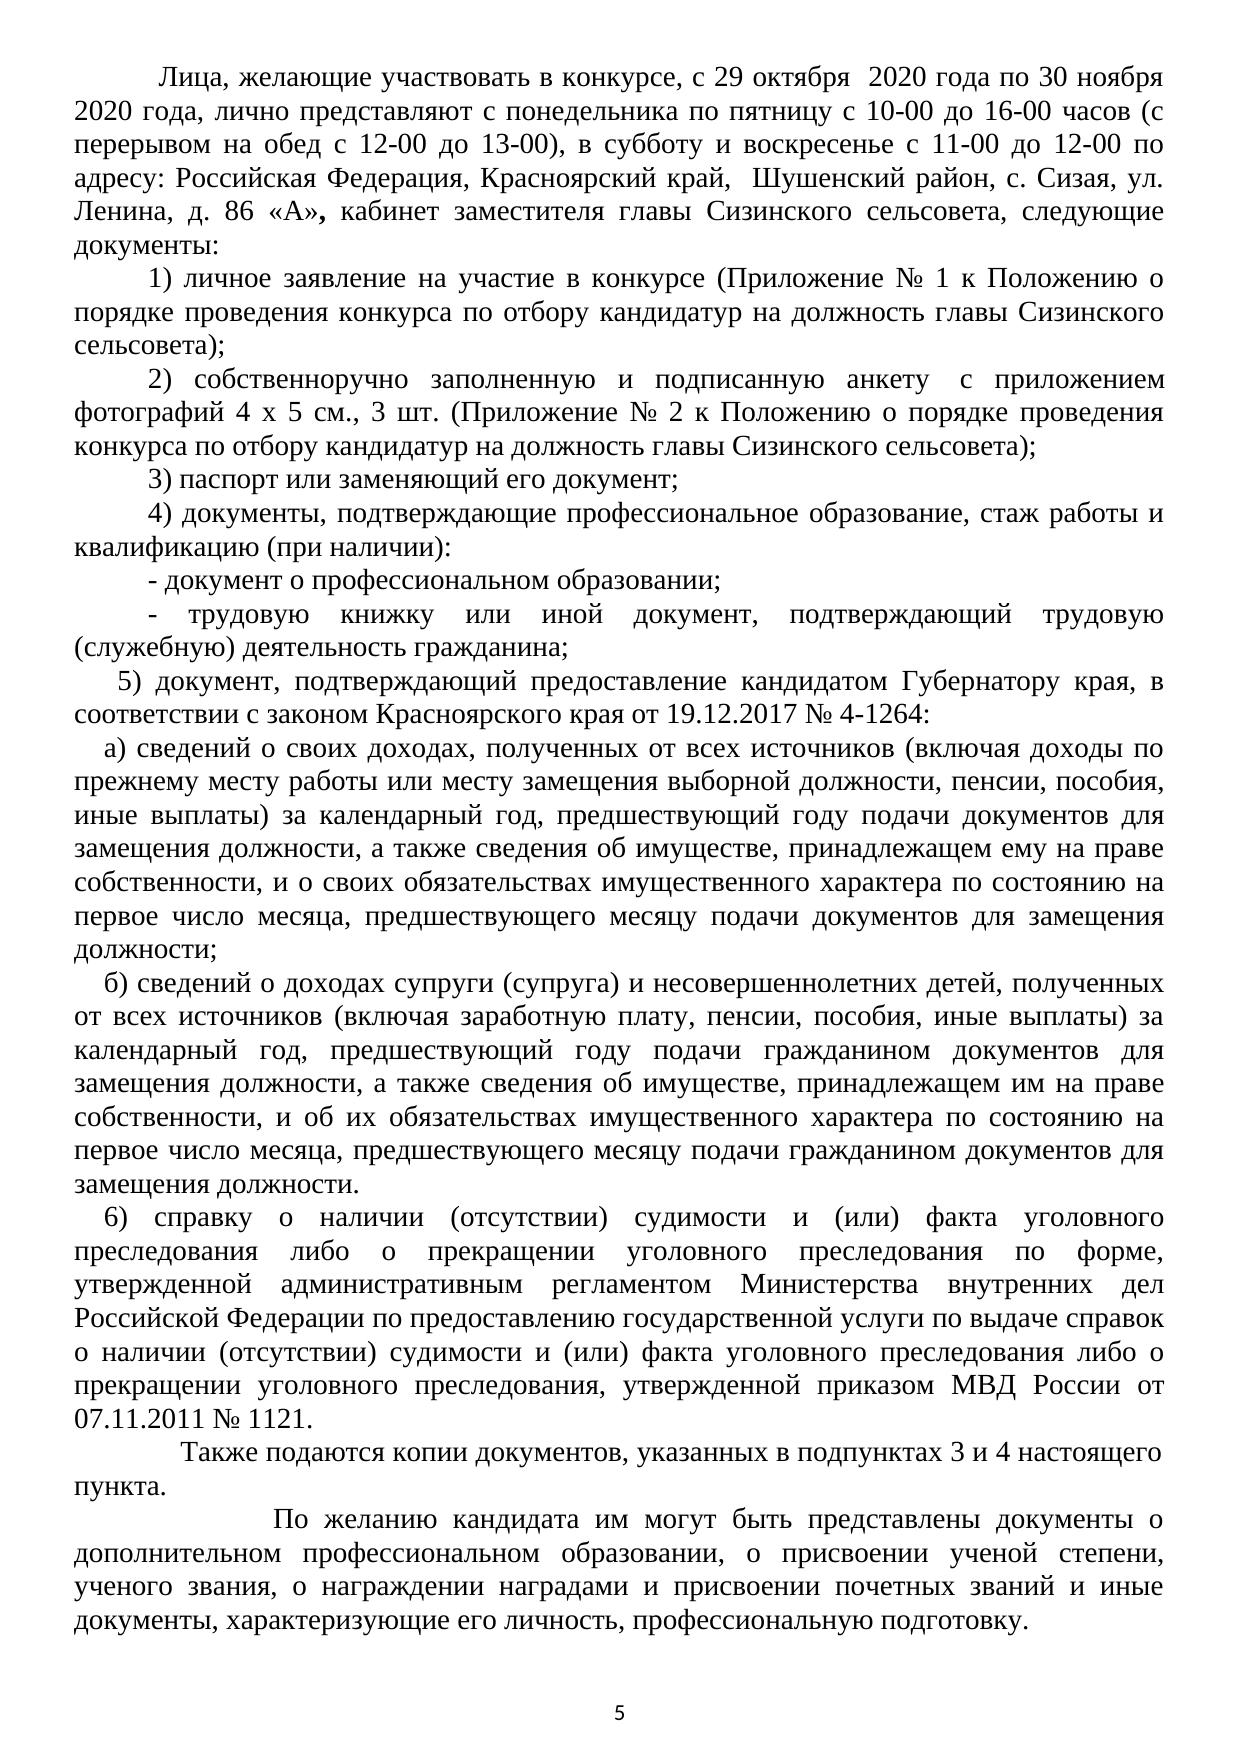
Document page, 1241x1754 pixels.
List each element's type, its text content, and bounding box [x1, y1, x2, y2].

text 3) паспорт или заменяющий его документ; [74, 462, 1165, 495]
text 1) личное заявление на участие в конкурсе (Приложение № 1 к Положению о порядке проведения конкурса по отбору кандидатур на должность главы Сизинского сельсовета); [74, 260, 1165, 361]
text Также подаются копии документов, указанных в подпунктах 3 и 4 настоящего пункта. [74, 1434, 1165, 1501]
text 5) документ, подтверждающий предоставление кандидатом Губернатору края, в соответствии с законом Красноярского края от 19.12.2017 № 4-1264: [74, 663, 1165, 730]
text - документ о профессиональном образовании; [74, 562, 1165, 596]
text По желанию кандидата им могут быть представлены документы о дополнительном профессиональном образовании, о присвоении ученой степени, ученого звания, о награждении наградами и присвоении почетных званий и иные документы, характеризующие его личность, профессиональную подготовку. [74, 1501, 1165, 1636]
text 4) документы, подтверждающие профессиональное образование, стаж работы и квалификацию (при наличии): [74, 495, 1165, 562]
text 6) справку о наличии (отсутствии) судимости и (или) факта уголовного преследования либо о прекращении уголовного преследования по форме, утвержденной административным регламентом Министерства внутренних дел Российской Федерации по предоставлению государственной услуги по выдаче справок о наличии (отсутствии) судимости и (или) факта уголовного преследования либо о прекращении уголовного преследования, утвержденной приказом МВД России от 07.11.2011 № 1121. [74, 1199, 1165, 1434]
text б) сведений о доходах супруги (супруга) и несовершеннолетних детей, полученных от всех источников (включая заработную плату, пенсии, пособия, иные выплаты) за календарный год, предшествующий году подачи гражданином документов для замещения должности, а также сведения об имуществе, принадлежащем им на праве собственности, и об их обязательствах имущественного характера по состоянию на первое число месяца, предшествующего месяцу подачи гражданином документов для замещения должности. [74, 965, 1165, 1199]
text - трудовую книжку или иной документ, подтверждающий трудовую (служебную) деятельность гражданина; [74, 596, 1165, 663]
text Лица, желающие участвовать в конкурсе, с 29 октября 2020 года по 30 ноября 2020 года, лично представляют с понедельника по пятницу с 10-00 до 16-00 часов (с перерывом на обед с 12-00 до 13-00), в субботу и воскресенье с 11-00 до 12-00 по адресу: Российская Федерация, Красноярский край, Шушенский район, с. Сизая, ул. Ленина, д. 86 «А», кабинет заместителя главы Сизинского сельсовета, следующие документы: [74, 59, 1165, 260]
text а) сведений о своих доходах, полученных от всех источников (включая доходы по прежнему месту работы или месту замещения выборной должности, пенсии, пособия, иные выплаты) за календарный год, предшествующий году подачи документов для замещения должности, а также сведения об имуществе, принадлежащем ему на праве собственности, и о своих обязательствах имущественного характера по состоянию на первое число месяца, предшествующего месяцу подачи документов для замещения должности; [74, 730, 1165, 965]
text 2) собственноручно заполненную и подписанную анкету с приложением фотографий 4 х ., 3 шт. (Приложение № 2 к Положению о порядке проведения конкурса по отбору кандидатур на должность главы Сизинского сельсовета); [74, 361, 1165, 462]
